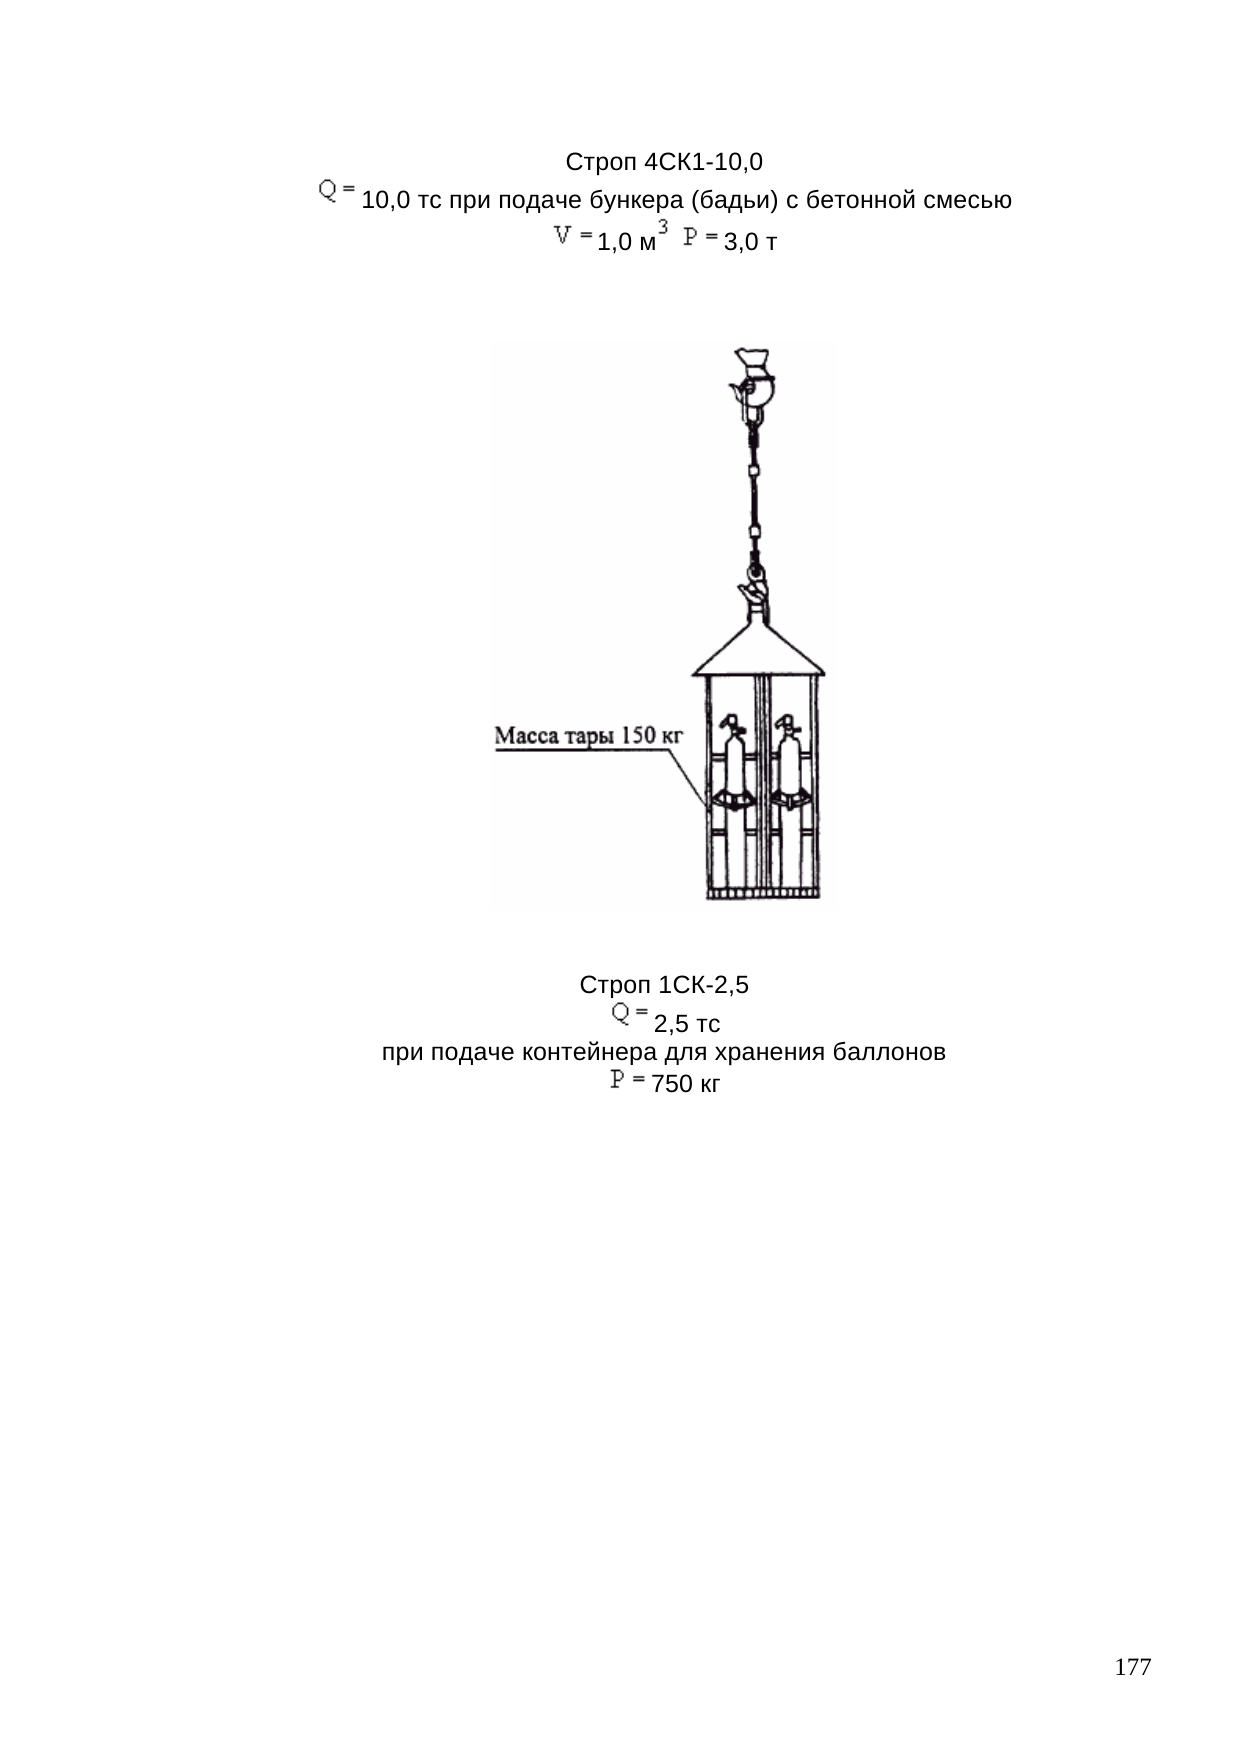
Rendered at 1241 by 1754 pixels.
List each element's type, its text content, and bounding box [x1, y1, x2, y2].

text Строп 4СК1-10,0 10,0 тс при подаче бункера (бадьи) с бетонной смесью 1,0 м 3,0 т [177, 118, 1152, 255]
picture [608, 1065, 651, 1093]
picture [490, 340, 838, 910]
picture [656, 213, 674, 250]
picture [681, 223, 724, 250]
picture [608, 998, 654, 1032]
picture [315, 175, 361, 209]
text Строп 1СК-2,5 2,5 тс при подаче контейнера для хранения баллонов 750 кг [177, 942, 1152, 1098]
picture [551, 220, 597, 250]
